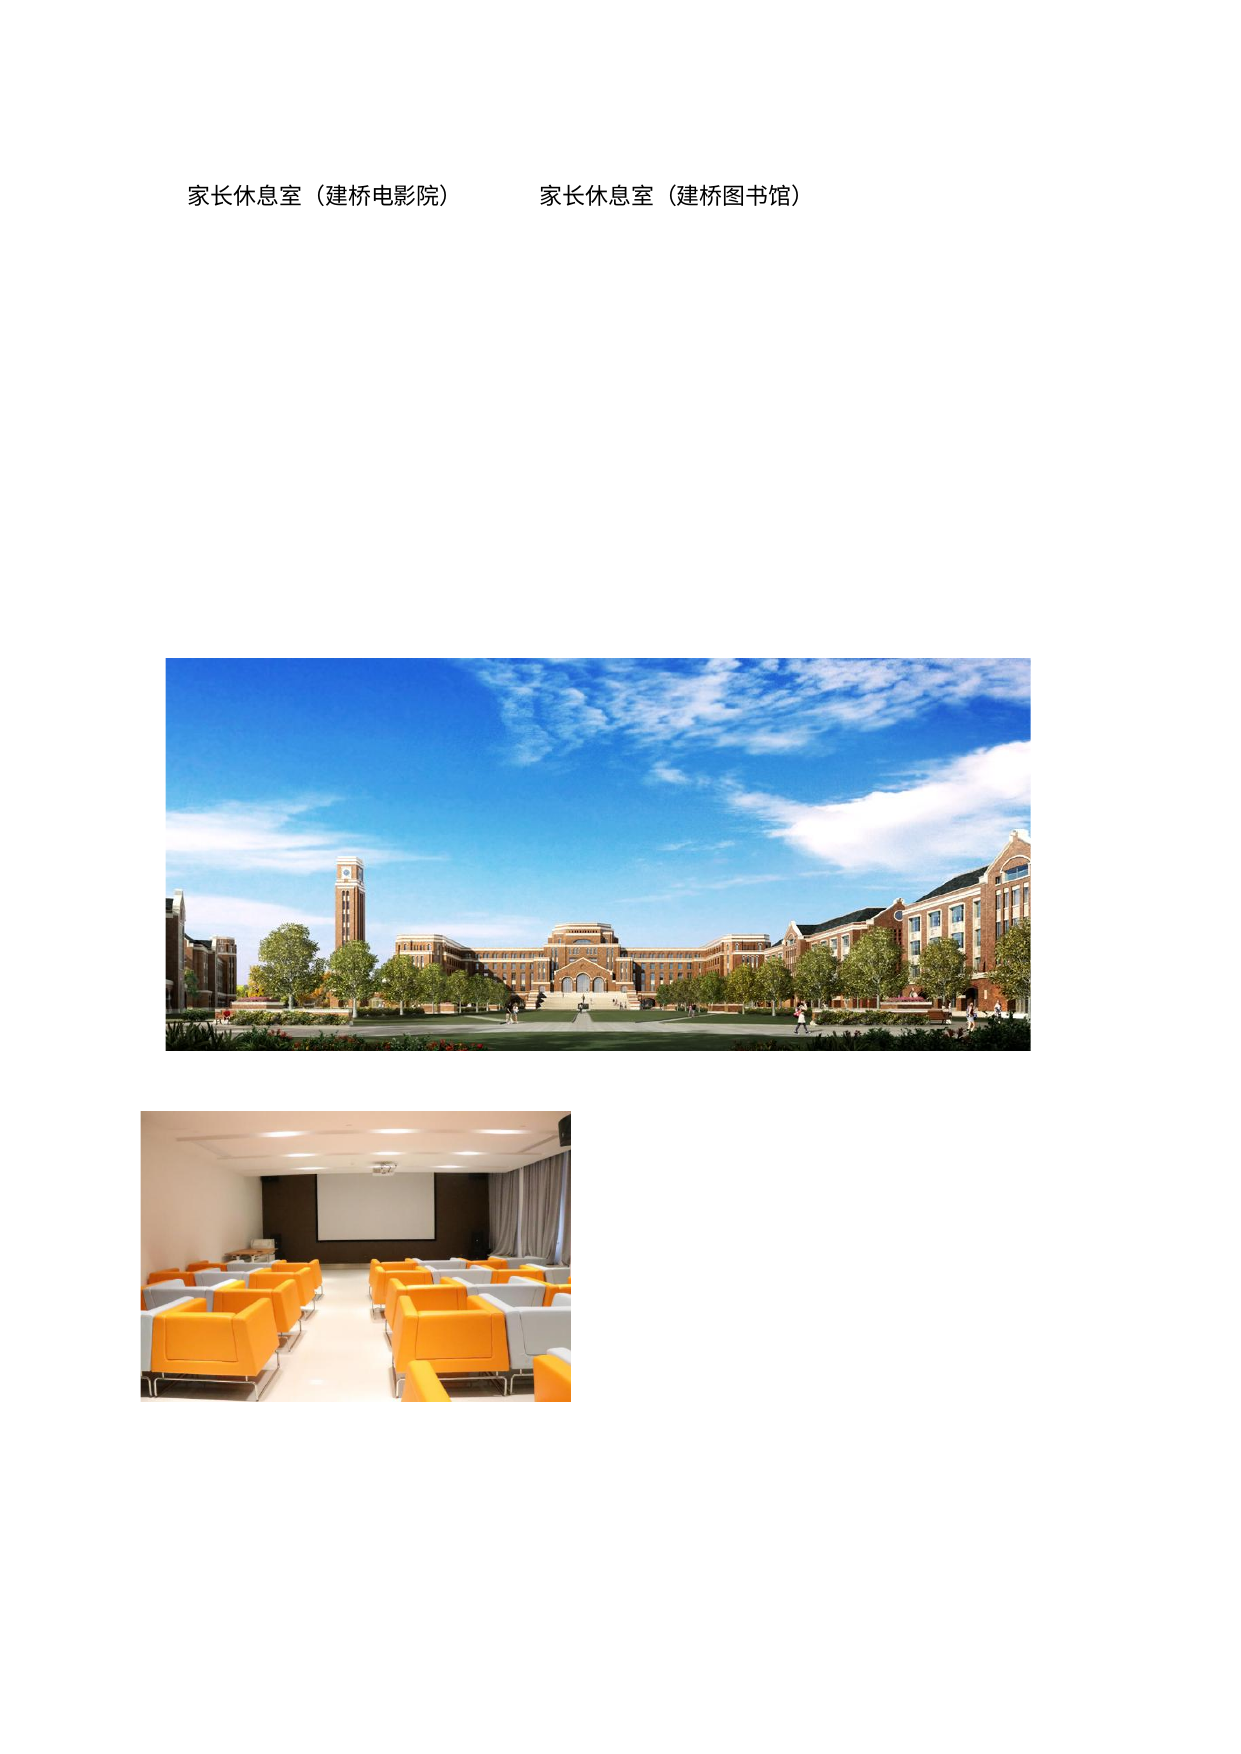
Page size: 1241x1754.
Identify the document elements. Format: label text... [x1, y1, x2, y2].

picture [165, 658, 1031, 1051]
text 家长休息室（建桥电影院） 家长休息室（建桥图书馆） [187, 162, 1053, 227]
picture [140, 1111, 571, 1402]
